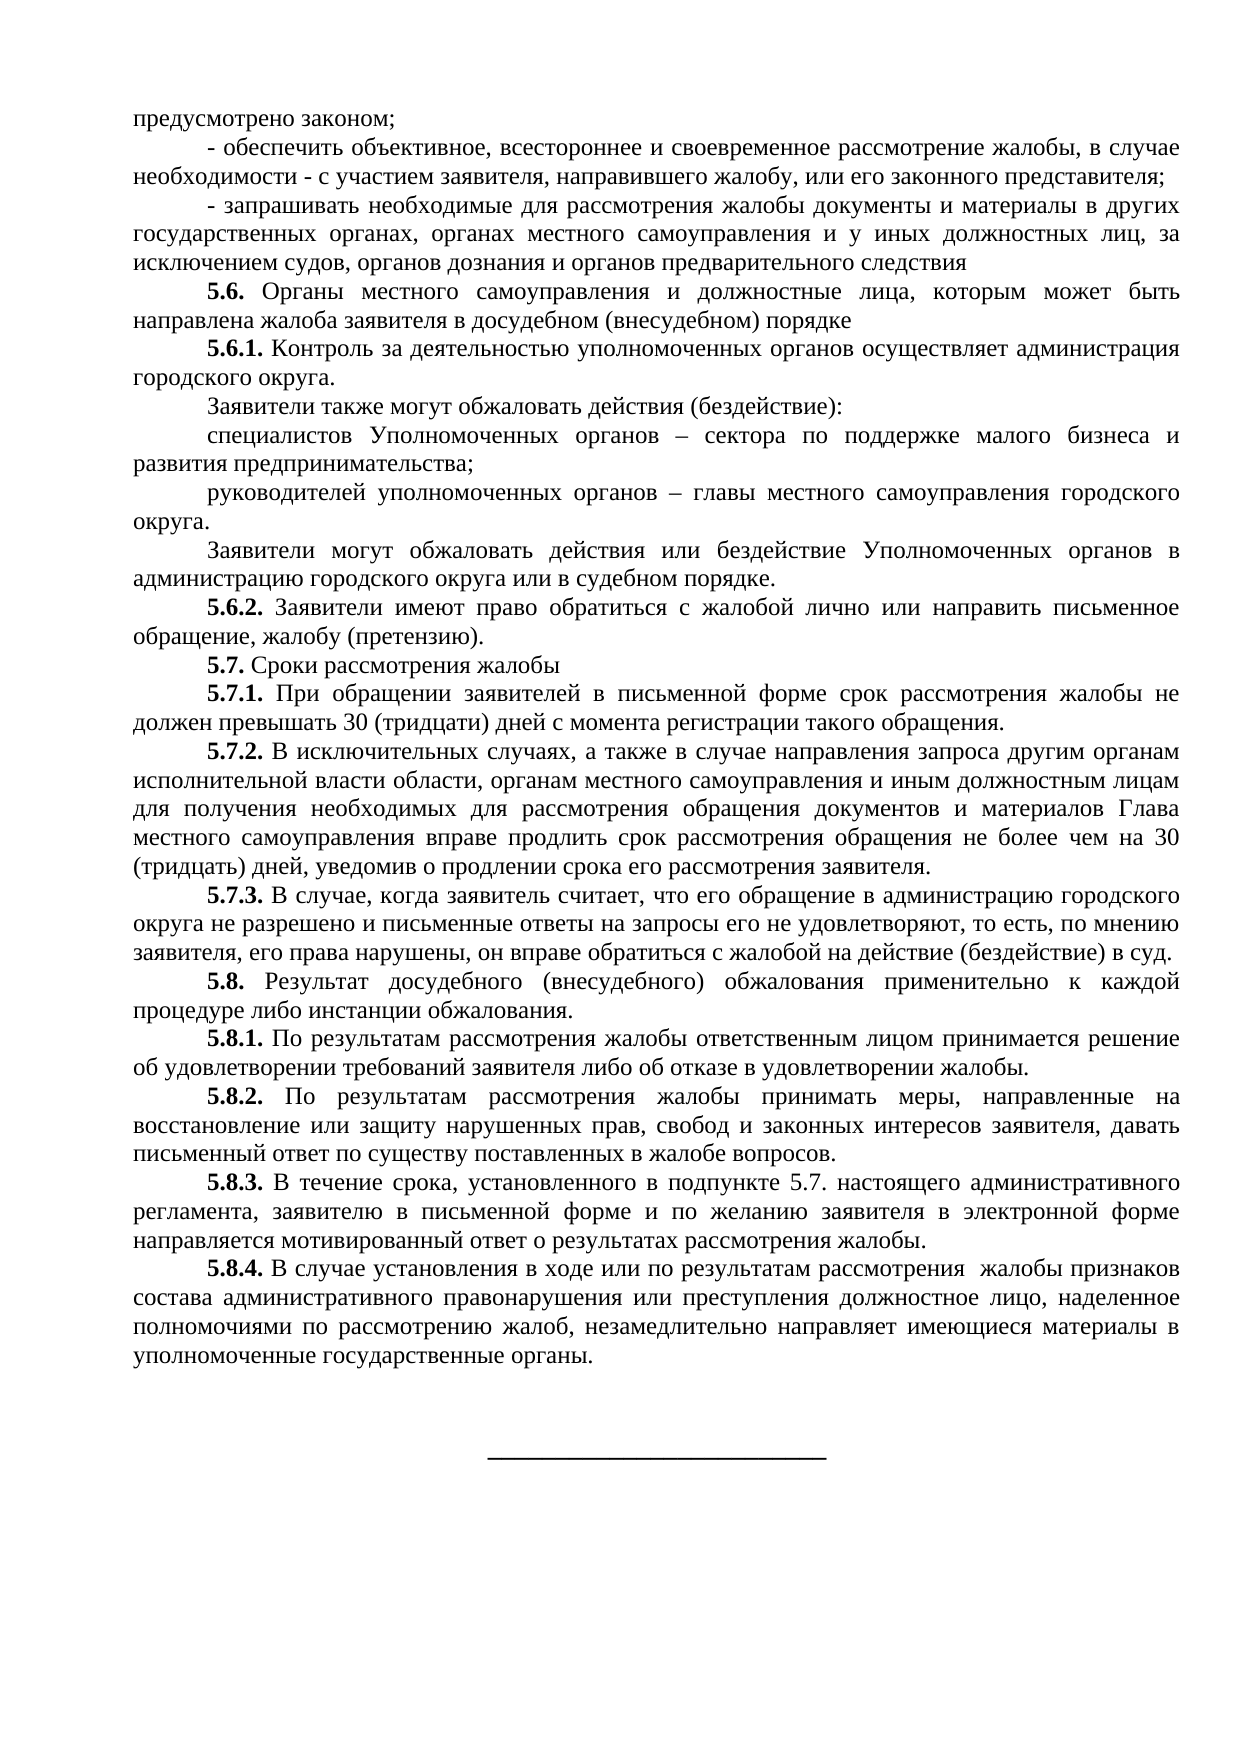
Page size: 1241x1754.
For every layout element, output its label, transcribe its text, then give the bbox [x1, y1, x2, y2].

text руководителей уполномоченных органов – главы местного самоуправления городского округа. [133, 477, 1181, 535]
text 5.7. Сроки рассмотрения жалобы [133, 650, 1181, 678]
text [133, 103, 1181, 132]
text 5.7.2. В исключительных случаях, а также в случае направления запроса другим органам исполнительной власти области, органам местного самоуправления и иным должностным лицам для получения необходимых для рассмотрения обращения документов и материалов Глава местного самоуправления вправе продлить срок рассмотрения обращения не более чем на 30 (тридцать) дней, уведомив о продлении срока его рассмотрения заявителя. [133, 736, 1181, 880]
text 5.8.4. В случае установления в ходе или по результатам рассмотрения жалобы признаков состава административного правонарушения или преступления должностное лицо, наделенное полномочиями по рассмотрению жалоб, незамедлительно направляет имеющиеся материалы в уполномоченные государственные органы. [133, 1253, 1181, 1368]
text 5.7.1. При обращении заявителей в письменной форме срок рассмотрения жалобы не должен превышать 30 (тридцати) дней с момента регистрации такого обращения. [133, 678, 1181, 736]
text Заявители также могут обжаловать действия (бездействие): [133, 391, 1181, 420]
text - обеспечить объективное, всестороннее и своевременное рассмотрение жалобы, в случае необходимости - с участием заявителя, направившего жалобу, или его законного представителя; [133, 132, 1181, 190]
text 5.6.1. Контроль за деятельностью уполномоченных органов осуществляет администрация городского округа. [133, 333, 1181, 391]
text 5.8.3. В течение срока, установленного в подпункте 5.7. настоящего административного регламента, заявителю в письменной форме и по желанию заявителя в электронной форме направляется мотивированный ответ о результатах рассмотрения жалобы. [133, 1167, 1181, 1253]
text специалистов Уполномоченных органов – сектора по поддержке малого бизнеса и развития предпринимательства; [133, 420, 1181, 477]
text _________________________ [133, 1431, 1181, 1462]
text 5.8. Результат досудебного (внесудебного) обжалования применительно к каждой процедуре либо инстанции обжалования. [133, 966, 1181, 1023]
text 5.8.2. По результатам рассмотрения жалобы принимать меры, направленные на восстановление или защиту нарушенных прав, свобод и законных интересов заявителя, давать письменный ответ по существу поставленных в жалобе вопросов. [133, 1081, 1181, 1167]
text 5.7.3. В случае, когда заявитель считает, что его обращение в администрацию городского округа не разрешено и письменные ответы на запросы его не удовлетворяют, то есть, по мнению заявителя, его права нарушены, он вправе обратиться с жалобой на действие (бездействие) в суд. [133, 880, 1181, 966]
text 5.6.2. Заявители имеют право обратиться с жалобой лично или направить письменное обращение, жалобу (претензию). [133, 592, 1181, 650]
text 5.6. Органы местного самоуправления и должностные лица, которым может быть направлена жалоба заявителя в досудебном (внесудебном) порядке [133, 276, 1181, 333]
text Заявители могут обжаловать действия или бездействие Уполномоченных органов в администрацию городского округа или в судебном порядке. [133, 535, 1181, 592]
text 5.8.1. По результатам рассмотрения жалобы ответственным лицом принимается решение об удовлетворении требований заявителя либо об отказе в удовлетворении жалобы. [133, 1023, 1181, 1081]
text - запрашивать необходимые для рассмотрения жалобы документы и материалы в других государственных органах, органах местного самоуправления и у иных должностных лиц, за исключением судов, органов дознания и органов предварительного следствия [133, 190, 1181, 276]
